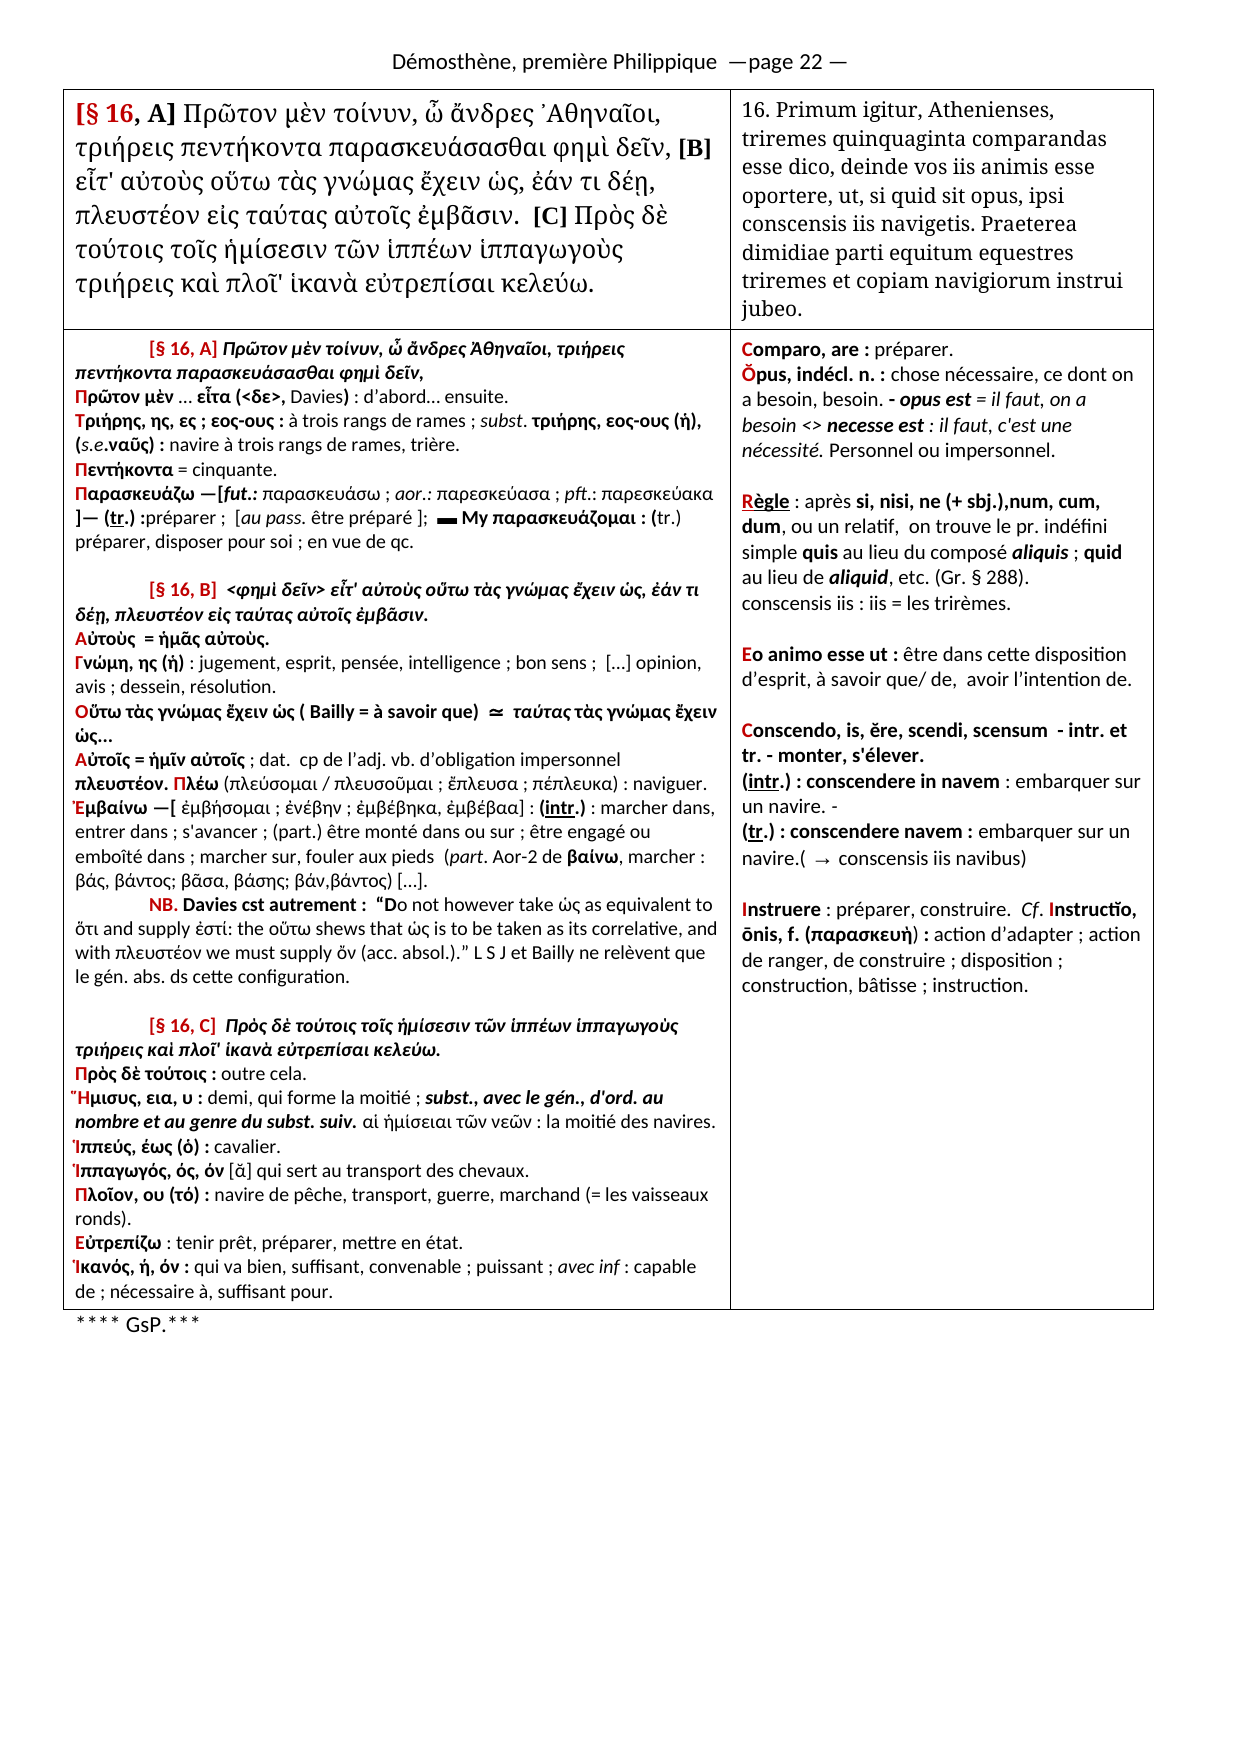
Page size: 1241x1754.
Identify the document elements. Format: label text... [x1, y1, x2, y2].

table_cell Comparo, are : préparer. ŏpus, indécl. n. : chose nécessaire, ce dont on a besoin, besoin. - opus est = il faut, on a besoin <> necesse est : il faut, c'est une nécessité. Personnel ou impersonnel. Règle : après si, nisi, ne (+ sbj.),num, cum, dum, ou un relatif, on trouve le pr. indéfini simple quis au lieu du composé aliquis ; quid au lieu de aliquid, etc. (Gr. § 288). conscensis iis : iis = les trirèmes. eo animo esse ut : être dans cette disposition d’esprit, à savoir que/ de, avoir l’intention de. conscendo, is, ĕre, scendi, scensum - intr. et tr. - monter, s'élever. (intr.) : conscendere in navem : embarquer sur un navire. - (tr.) : conscendere navem : embarquer sur un navire.( → conscensis iis navibus) instruere : préparer, construire. Cf. instructĭo, ōnis, f. (παρασκευὴ) : action d’adapter ; action de ranger, de construire ; disposition ; construction, bâtisse ; instruction. [731, 330, 1153, 1309]
table_cell [§ 16, A] Πρῶτον μὲν τοίνυν, ὦ ἄνδρες Ἀθηναῖοι, τριήρεις πεντήκοντα παρασκευάσασθαι φημὶ δεῖν, Πρῶτον μὲν … εἶτα (<δε>, Davies) : d’abord… ensuite. Τριήρης, ης, ες ; εος-ους : à trois rangs de rames ; subst. τριήρης, εος-ους (ἡ), (s.e.ναῦς) : navire à trois rangs de rames, trière. πεντήκοντα = cinquante. Παρασκευάζω —[fut.: παρασκευάσω ; aor.: παρεσκεύασα ; pft.: παρεσκεύακα ]— (tr.) :préparer ; [au pass. être préparé ]; ▬ My παρασκευάζομαι : (tr.) préparer, disposer pour soi ; en vue de qc. [§ 16, B] <φημὶ δεῖν> εἶτ' αὐτοὺς οὕτω τὰς γνώμας ἔχειν ὡς, ἐάν τι δέῃ, πλευστέον εἰς ταύτας αὐτοῖς ἐμβᾶσιν. αὐτοὺς = ἡμᾶς αὐτοὺς. γνώμη, ης (ἡ) : jugement, esprit, pensée, intelligence ; bon sens ; […] opinion, avis ; dessein, résolution. οὕτω τὰς γνώμας ἔχειν ὡς ( Bailly = à savoir que) ≃ ταύτας τὰς γνώμας ἔχειν ὡς... αὐτοῖς = ἡμῖν αὐτοῖς ; dat. cp de l’adj. vb. d’obligation impersonnel πλευστέον. Πλέω (πλεύσομαι / πλευσοῦμαι ; ἔπλευσα ; πέπλευκα) : naviguer. Ἐμβαίνω —[ ἐμβήσομαι ; ἐνέβην ; ἐμβέβηκα, ἐμβέβαα] : (intr.) : marcher dans, entrer dans ; s'avancer ; (part.) être monté dans ou sur ; être engagé ou emboîté dans ; marcher sur, fouler aux pieds (part. Aor-2 de βαίνω, marcher : βάς, βάντος; βᾶσα, βάσης; βάν,βάντος) […]. NB. Davies cst autrement : “Do not however take ὡς as equivalent to ὅτι and supply ἐστί: the οὕτω shews that ὡς is to be taken as its correlative, and with πλευστέον we must supply ὄν (acc. absol.).” L S J et Bailly ne relèvent que le gén. abs. ds cette configuration. [§ 16, C] Πρὸς δὲ τούτοις τοῖς ἡμίσεσιν τῶν ἱππέων ἱππαγωγοὺς τριήρεις καὶ πλοῖ' ἱκανὰ εὐτρεπίσαι κελεύω. Πρὸς δὲ τούτοις : outre cela. Ἥμισυς, εια, υ : demi, qui forme la moitié ; subst., avec le gén., d'ord. au nombre et au genre du subst. suiv. αἱ ἡμίσειαι τῶν νεῶν : la moitié des navires. Ἱππεύς, έως (ὁ) : cavalier. Ἱππαγωγός, ός, όν [ᾰ] qui sert au transport des chevaux. Πλοῖον, ου (τό) : navire de pêche, transport, guerre, marchand (= les vaisseaux ronds). εὐτρεπίζω : tenir prêt, préparer, mettre en état. Ἱκανός, ή, όν : qui va bien, suffisant, convenable ; puissant ; avec inf : capable de ; nécessaire à, suffisant pour. [64, 330, 730, 1309]
table_header 16. Primum igitur, Athenienses, triremes quinquaginta comparandas esse dico, deinde vos iis animis esse oportere, ut, si quid sit opus, ipsi conscensis iis navigetis. Praeterea dimidiae parti equitum equestres triremes et copiam navigiorum instrui jubeo. [731, 90, 1153, 329]
table_header [§ 16, A] Πρῶτον μὲν τοίνυν, ὦ ἄνδρες ᾿Αθηναῖοι, τριήρεις πεντήκοντα παρασκευάσασθαι φημὶ δεῖν, [B] εἶτ' αὐτοὺς οὕτω τὰς γνώμας ἔχειν ὡς, ἐάν τι δέῃ, πλευστέον εἰς ταύτας αὐτοῖς ἐμβᾶσιν. [C] Πρὸς δὲ τούτοις τοῖς ἡμίσεσιν τῶν ἱππέων ἱππαγωγοὺς τριήρεις καὶ πλοῖ' ἱκανὰ εὐτρεπίσαι κελεύω. [64, 90, 730, 329]
text **** GsP.*** [75, 1310, 1165, 1338]
